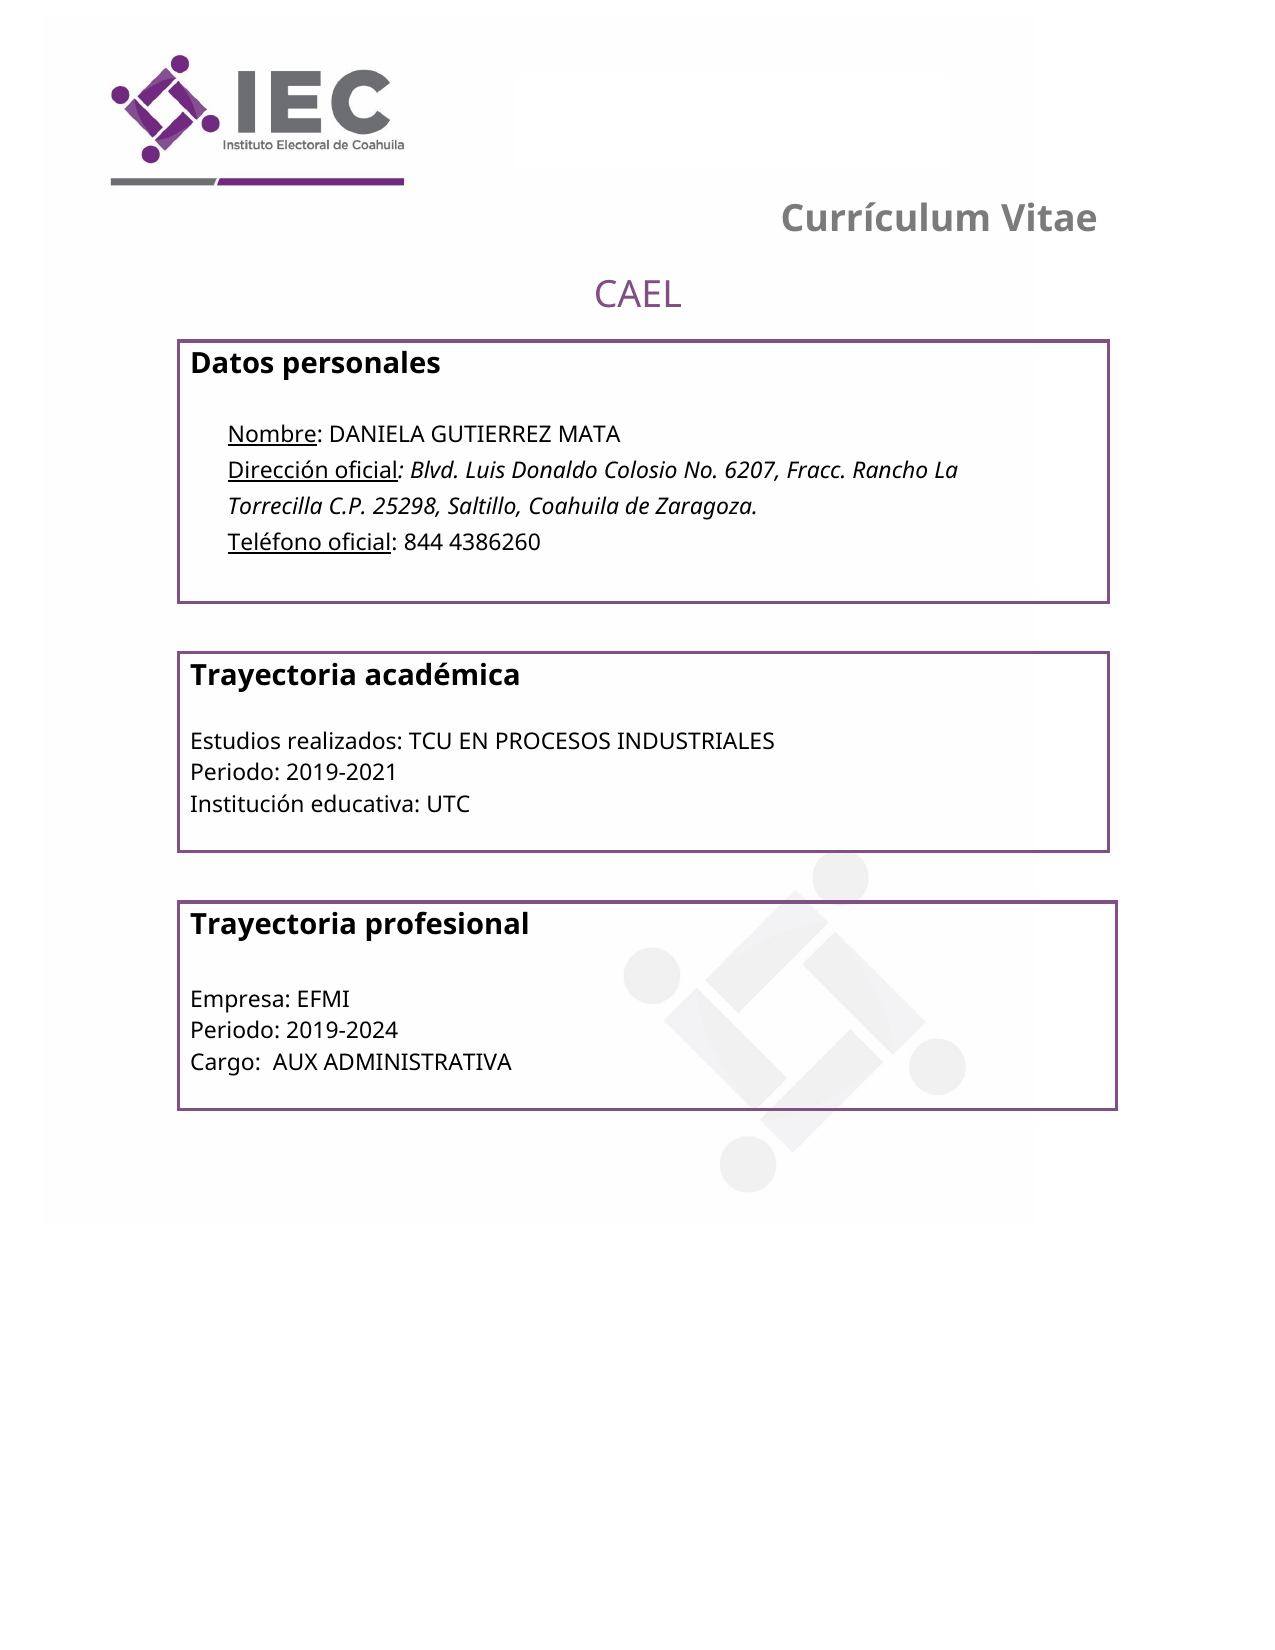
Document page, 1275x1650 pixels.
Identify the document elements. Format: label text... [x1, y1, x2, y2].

picture [42, 12, 1035, 1225]
table_header Trayectoria profesional Empresa: EFMI Periodo: 2019-2024 Cargo: AUX ADMINISTRATIVA [180, 904, 1115, 1108]
text CAEL [267, 267, 1008, 318]
table_header Trayectoria académica Estudios realizados: TCU EN PROCESOS INDUSTRIALES Periodo: 2019-2021 Institución educativa: UTC [180, 654, 1107, 850]
text Currículum Vitae [177, 192, 1098, 243]
table_header Datos personales Nombre: DANIELA GUTIERREZ MATA Dirección oficial: Blvd. Luis Donaldo Colosio No. 6207, Fracc. Rancho La Torrecilla C.P. 25298, Saltillo, Coahuila de Zaragoza. Teléfono oficial: 844 4386260 [180, 343, 1107, 601]
